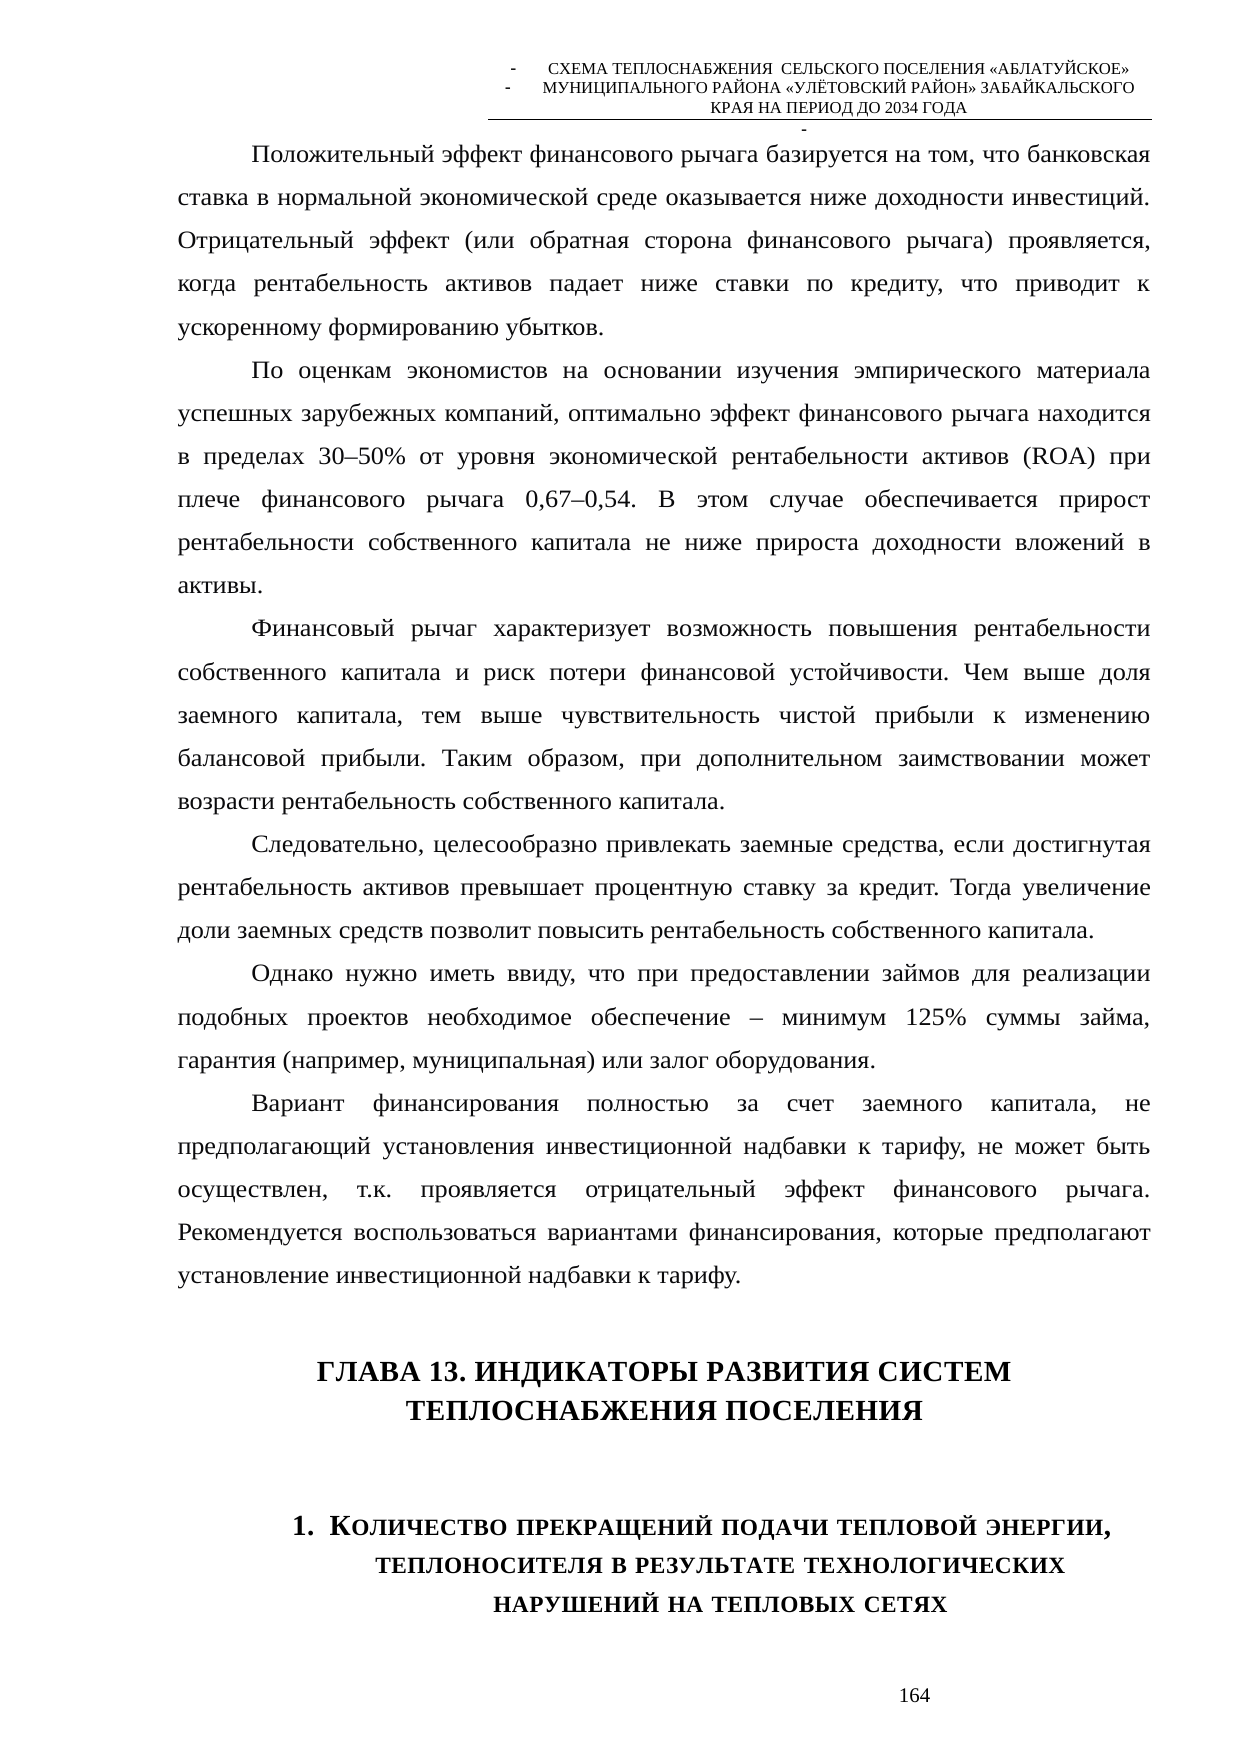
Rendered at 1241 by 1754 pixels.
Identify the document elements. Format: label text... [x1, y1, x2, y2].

text Положительный эффект финансового рычага базируется на том, что банковская ставка в нормальной экономической среде оказывается ниже доходности инвестиций. Отрицательный эффект (или обратная сторона финансового рычага) проявляется, когда рентабельность активов падает ниже ставки по кредиту, что приводит к ускоренному формированию убытков. [177, 139, 1152, 340]
text Вариант финансирования полностью за счет заемного капитала, не предполагающий установления инвестиционной надбавки к тарифу, не может быть осуществлен, т.к. проявляется отрицательный эффект финансового рычага. Рекомендуется воспользоваться вариантами финансирования, которые предполагают установление инвестиционной надбавки к тарифу. [177, 1088, 1152, 1289]
text Однако нужно иметь ввиду, что при предоставлении займов для реализации подобных проектов необходимое обеспечение – минимум 125% суммы займа, гарантия (например, муниципальная) или залог оборудования. [177, 958, 1152, 1073]
text Следовательно, целесообразно привлекать заемные средства, если достигнутая рентабельность активов превышает процентную ставку за кредит. Тогда увеличение доли заемных средств позволит повысить рентабельность собственного капитала. [177, 829, 1152, 944]
text Финансовый рычаг характеризует возможность повышения рентабельности собственного капитала и риск потери финансовой устойчивости. Чем выше доля заемного капитала, тем выше чувствительность чистой прибыли к изменению балансовой прибыли. Таким образом, при дополнительном заимствовании может возрасти рентабельность собственного капитала. [177, 613, 1152, 815]
subtitle Количество прекращений подачи тепловой энергии, теплоносителя в результате технологических нарушений на тепловых сетях [251, 1508, 1152, 1618]
subtitle ГЛАВА 13. ИНДИКАТОРЫ РАЗВИТИЯ СИСТЕМ ТЕПЛОСНАБЖЕНИЯ ПОСЕЛЕНИЯ [177, 1354, 1152, 1427]
text По оценкам экономистов на основании изучения эмпирического материала успешных зарубежных компаний, оптимально эффект финансового рычага находится в пределах 30–50% от уровня экономической рентабельности активов (ROA) при плече финансового рычага 0,67–0,54. В этом случае обеспечивается прирост рентабельности собственного капитала не ниже прироста доходности вложений в активы. [177, 355, 1152, 599]
